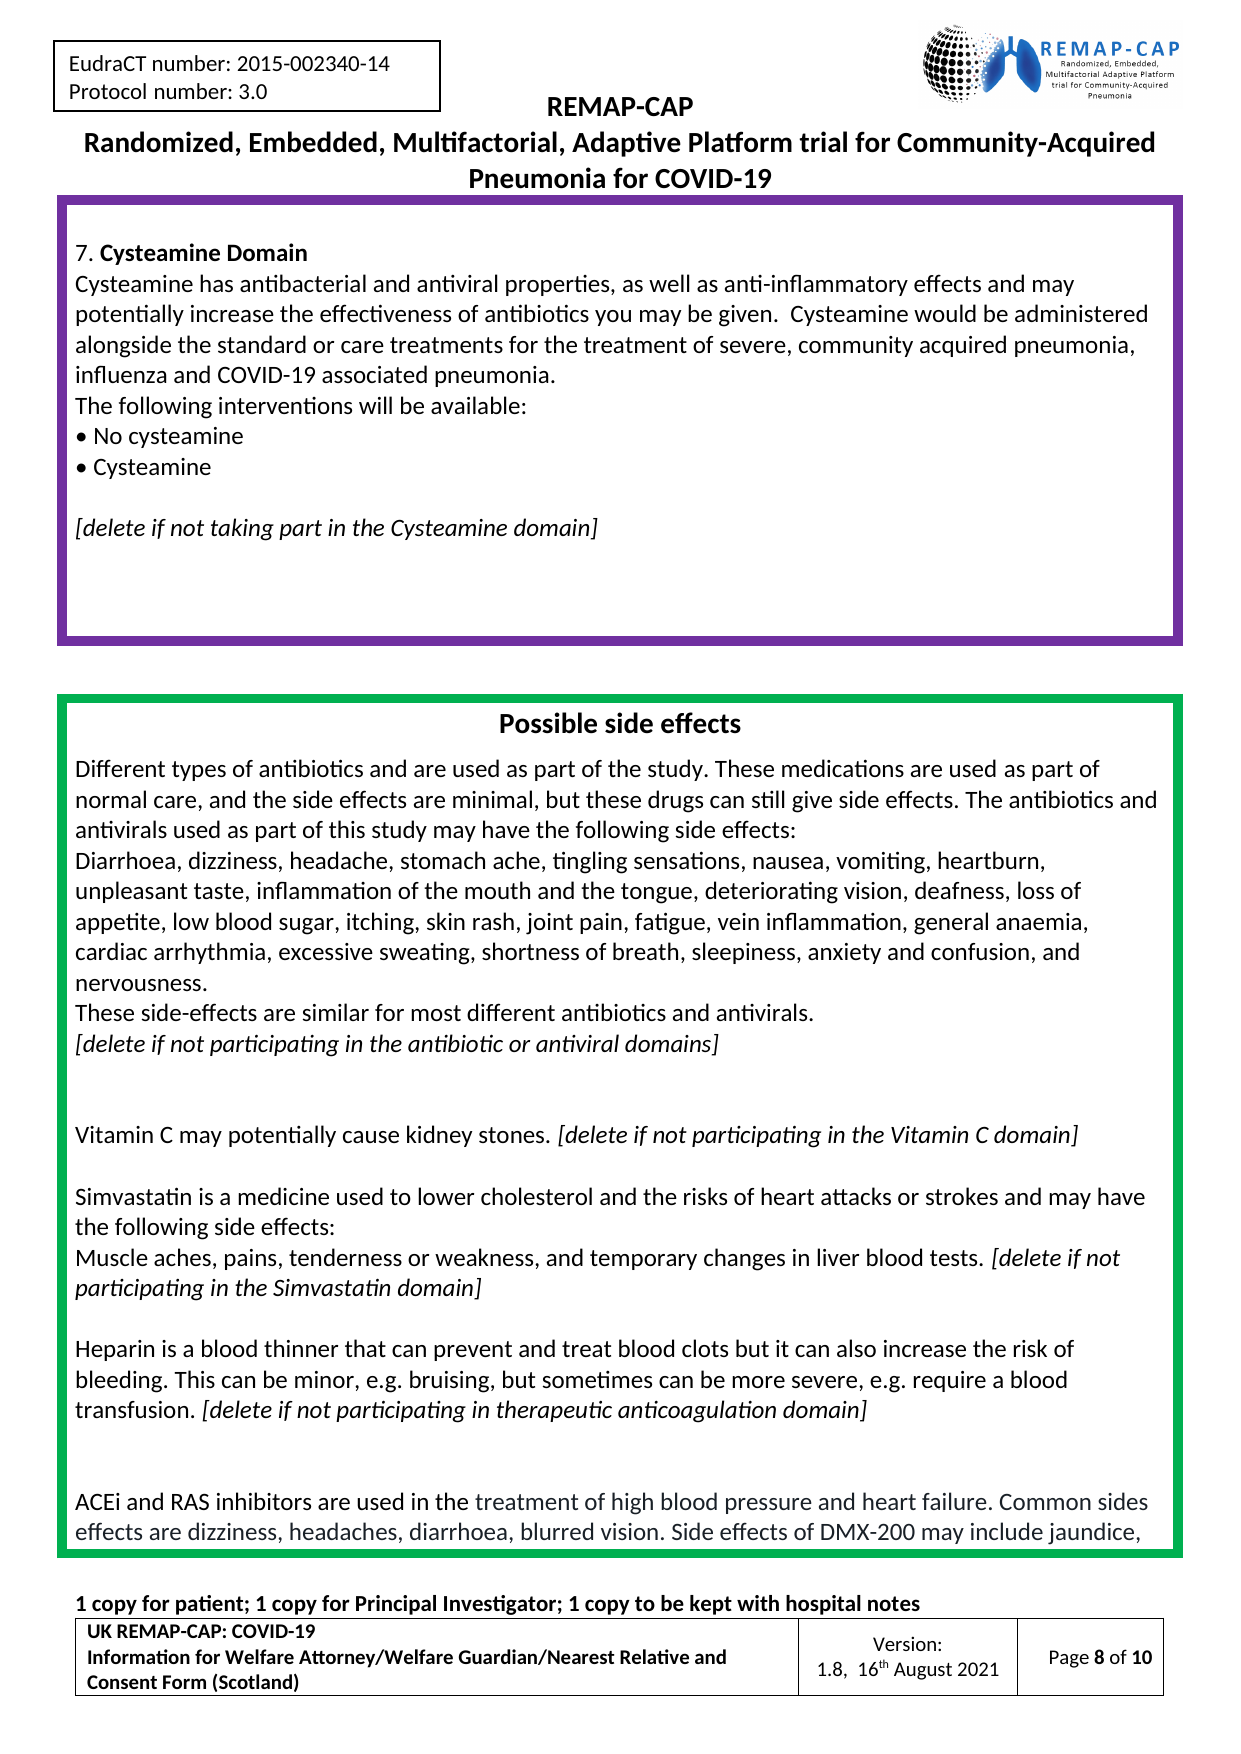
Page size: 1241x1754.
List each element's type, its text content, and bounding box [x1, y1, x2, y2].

text Simvastatin is a medicine used to lower cholesterol and the risks of heart attacks or strokes and may have the following side effects: [75, 1181, 1165, 1242]
text • No cysteamine [75, 421, 1165, 451]
text Heparin is a blood thinner that can prevent and treat blood clots but it can also increase the risk of bleeding. This can be minor, e.g. bruising, but sometimes can be more severe, e.g. require a blood transfusion. [delete if not participating in therapeutic anticoagulation domain] [75, 1333, 1165, 1425]
text • Cysteamine [75, 451, 1165, 482]
text [delete if not participating in the antibiotic or antiviral domains] [75, 1028, 1165, 1058]
text [delete if not taking part in the Cysteamine domain] [75, 512, 1165, 543]
text Vitamin C may potentially cause kidney stones. [delete if not participating in the Vitamin C domain] [75, 1119, 1165, 1150]
text These side-effects are similar for most different antibiotics and antivirals. [75, 997, 1165, 1028]
text Possible side effects [67, 703, 1173, 741]
text The following interventions will be available: [75, 390, 1165, 421]
picture [918, 20, 1183, 109]
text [67, 1474, 1173, 1549]
text Different types of antibiotics and are used as part of the study. These medications are used as part of normal care, and the side effects are minimal, but these drugs can still give side effects. The antibiotics and antivirals used as part of this study may have the following side effects: Diarrhoea, dizziness, headache, stomach ache, tingling sensations, nausea, vomiting, heartburn, unpleasant taste, inflammation of the mouth and the tongue, deteriorating vision, deafness, loss of appetite, low blood sugar, itching, skin rash, joint pain, fatigue, vein inflammation, general anaemia, cardiac arrhythmia, excessive sweating, shortness of breath, sleepiness, anxiety and confusion, and nervousness. [67, 742, 1173, 997]
text Muscle aches, pains, tenderness or weakness, and temporary changes in liver blood tests. [delete if not participating in the Simvastatin domain] [75, 1242, 1165, 1303]
text 7. Cysteamine Domain [75, 237, 1165, 268]
text Cysteamine has antibacterial and antiviral properties, as well as anti-inflammatory effects and may potentially increase the effectiveness of antibiotics you may be given. Cysteamine would be administered alongside the standard or care treatments for the treatment of severe, community acquired pneumonia, influenza and COVID-19 associated pneumonia. [75, 268, 1165, 390]
